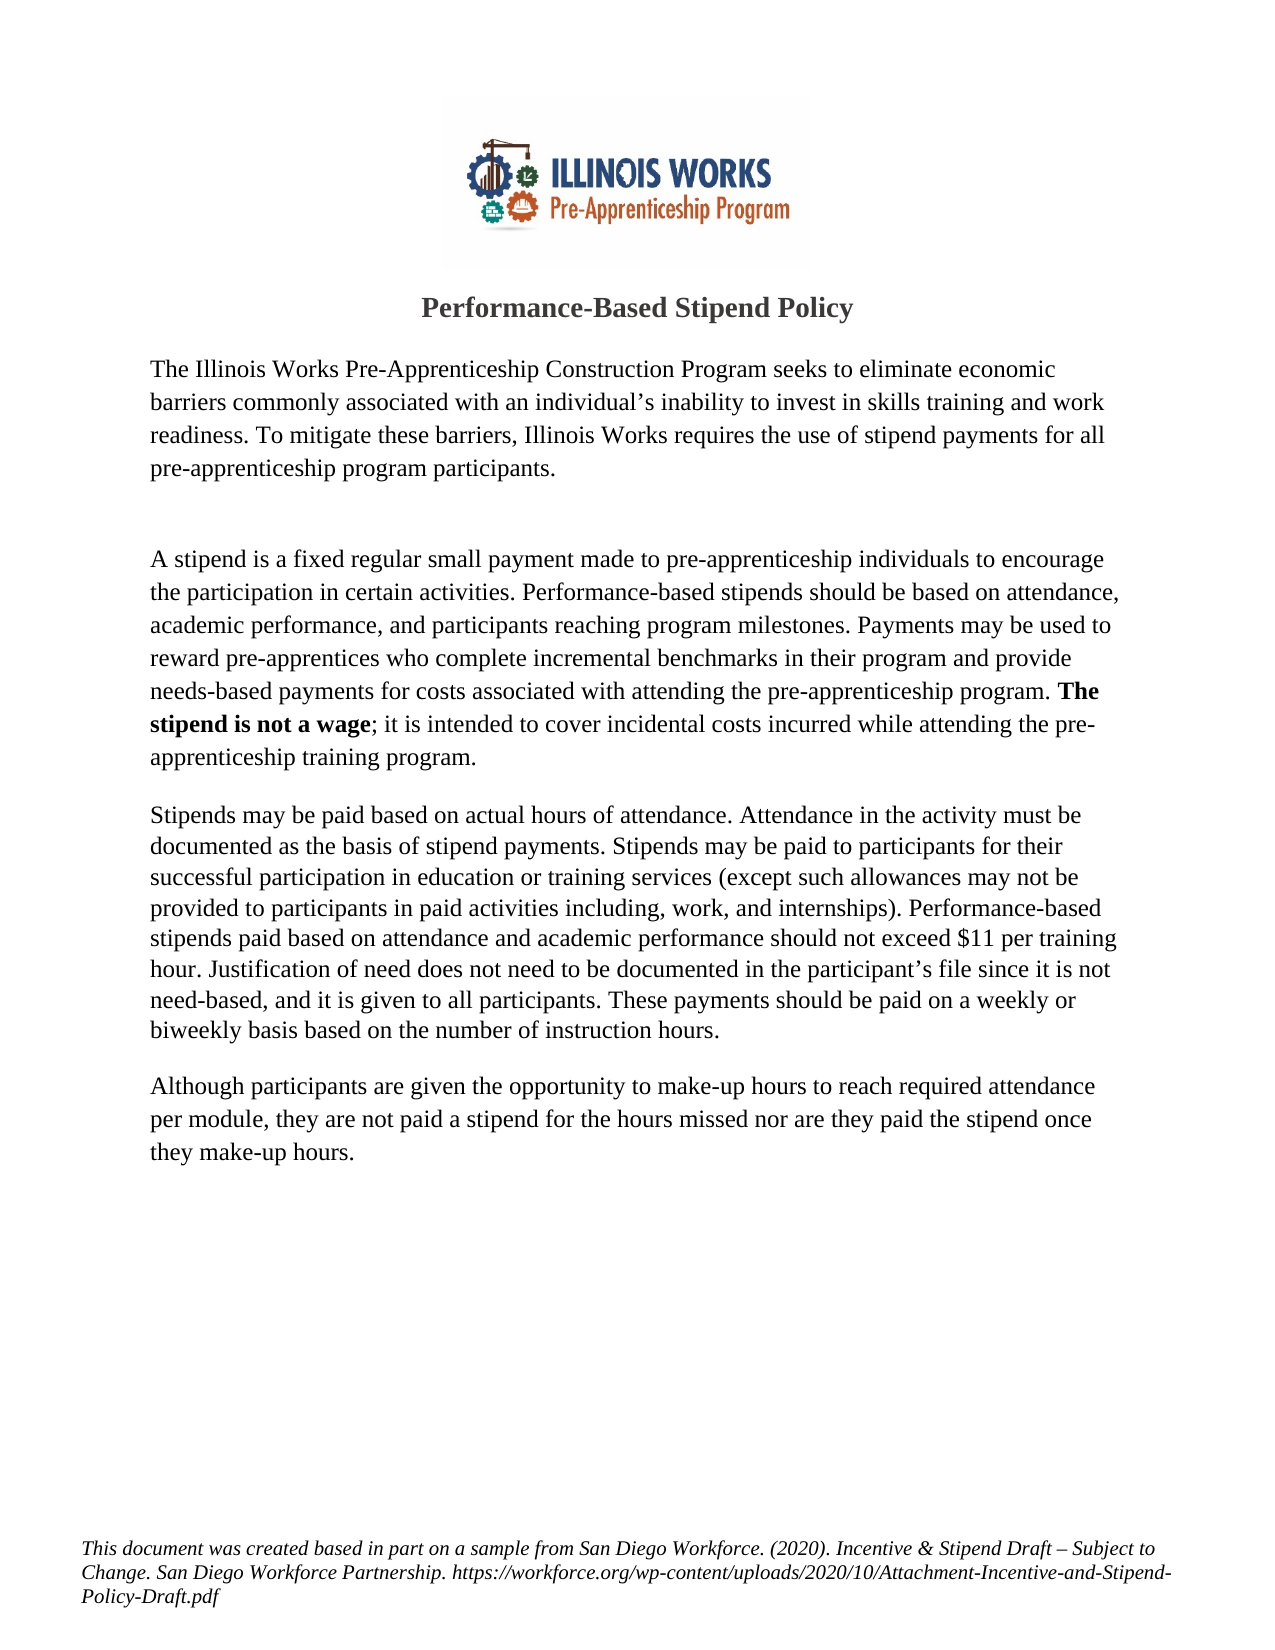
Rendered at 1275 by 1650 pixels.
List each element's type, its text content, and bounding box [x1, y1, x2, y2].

text A stipend is a fixed regular small payment made to pre-apprenticeship individuals to encourage the participation in certain activities. Performance-based stipends should be based on attendance, academic performance, and participants reaching program milestones. Payments may be used to reward pre-apprentices who complete incremental benchmarks in their program and provide needs-based payments for costs associated with attending the pre-apprenticeship program. The stipend is not a wage; it is intended to cover incidental costs incurred while attending the pre-apprenticeship training program. [150, 511, 1125, 771]
text Performance-Based Stipend Policy [150, 175, 1125, 324]
text Although participants are given the opportunity to make-up hours to reach required attendance per module, they are not paid a stipend for the hours missed nor are they paid the stipend once they make-up hours. [150, 1071, 1125, 1166]
text Stipends may be paid based on actual hours of attendance. Attendance in the activity must be documented as the basis of stipend payments. Stipends may be paid to participants for their successful participation in education or training services (except such allowances may not be provided to participants in paid activities including, work, and internships). Performance-based stipends paid based on attendance and academic performance should not exceed $11 per training hour. Justification of need does not need to be documented in the participant’s file since it is not need-based, and it is given to all participants. These payments should be paid on a weekly or biweekly basis based on the number of instruction hours. [150, 800, 1125, 1044]
picture [441, 96, 812, 269]
text The Illinois Works Pre-Apprenticeship Construction Program seeks to eliminate economic barriers commonly associated with an individual’s inability to invest in skills training and work readiness. To mitigate these barriers, Illinois Works requires the use of stipend payments for all pre-apprenticeship program participants. [150, 354, 1125, 482]
